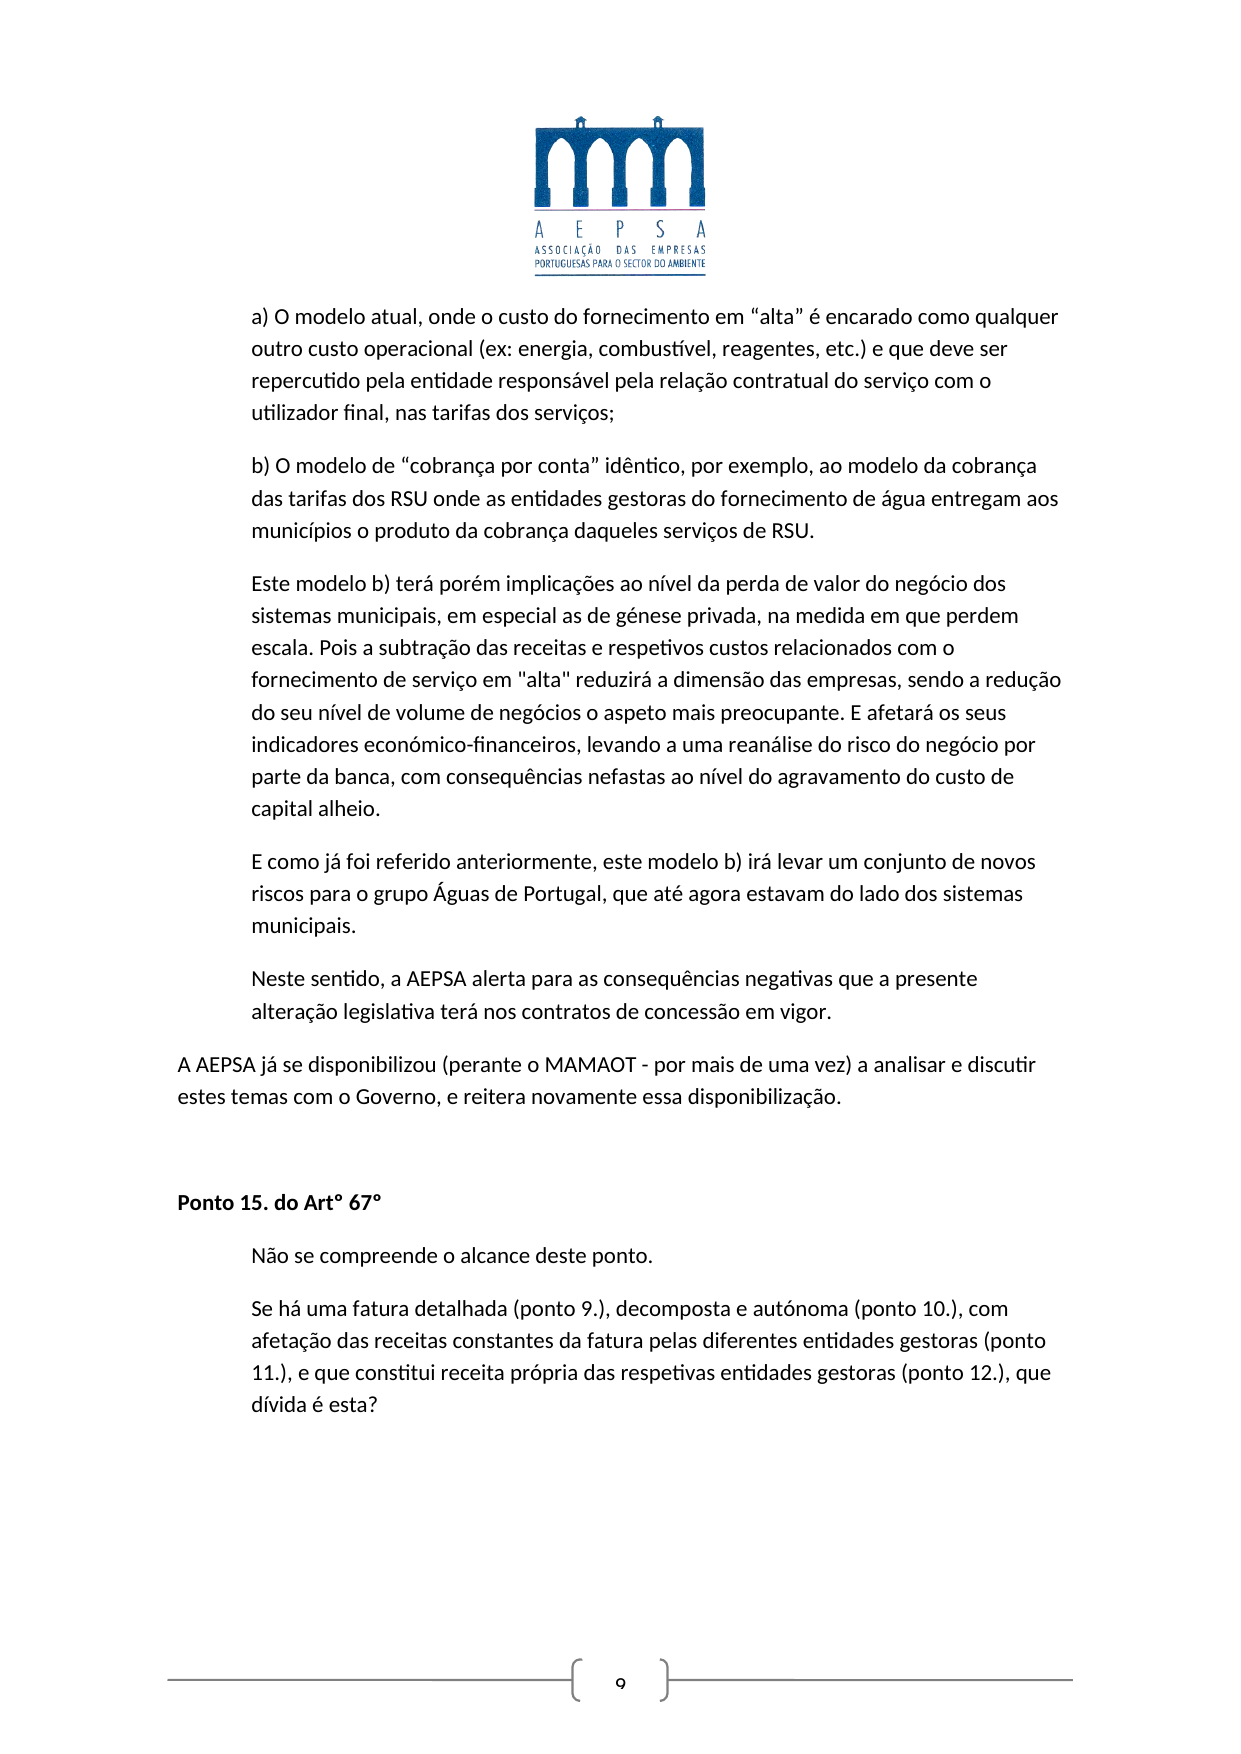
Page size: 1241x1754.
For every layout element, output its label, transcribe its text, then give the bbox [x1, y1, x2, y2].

text Se há uma fatura detalhada (ponto 9.), decomposta e autónoma (ponto 10.), com afetação das receitas constantes da fatura pelas diferentes entidades gestoras (ponto 11.), e que constitui receita própria das respetivas entidades gestoras (ponto 12.), que dívida é esta? [251, 1294, 1063, 1419]
text a) O modelo atual, onde o custo do fornecimento em “alta” é encarado como qualquer outro custo operacional (ex: energia, combustível, reagentes, etc.) e que deve ser repercutido pela entidade responsável pela relação contratual do serviço com o utilizador final, nas tarifas dos serviços; [251, 302, 1063, 426]
text b) O modelo de “cobrança por conta” idêntico, por exemplo, ao modelo da cobrança das tarifas dos RSU onde as entidades gestoras do fornecimento de água entregam aos municípios o produto da cobrança daqueles serviços de RSU. [251, 451, 1063, 544]
text Neste sentido, a AEPSA alerta para as consequências negativas que a presente alteração legislativa terá nos contratos de concessão em vigor. [251, 964, 1063, 1025]
text E como já foi referido anteriormente, este modelo b) irá levar um conjunto de novos riscos para o grupo Águas de Portugal, que até agora estavam do lado dos sistemas municipais. [251, 847, 1063, 939]
text Ponto 15. do Artº 67º [177, 1188, 1063, 1216]
text Não se compreende o alcance deste ponto. [251, 1241, 1063, 1269]
text Este modelo b) terá porém implicações ao nível da perda de valor do negócio dos sistemas municipais, em especial as de génese privada, na medida em que perdem escala. Pois a subtração das receitas e respetivos custos relacionados com o fornecimento de serviço em "alta" reduzirá a dimensão das empresas, sendo a redução do seu nível de volume de negócios o aspeto mais preocupante. E afetará os seus indicadores económico-financeiros, levando a uma reanálise do risco do negócio por parte da banca, com consequências nefastas ao nível do agravamento do custo de capital alheio. [251, 569, 1063, 822]
picture [493, 101, 748, 302]
text A AEPSA já se disponibilizou (perante o MAMAOT - por mais de uma vez) a analisar e discutir estes temas com o Governo, e reitera novamente essa disponibilização. [177, 1050, 1063, 1110]
